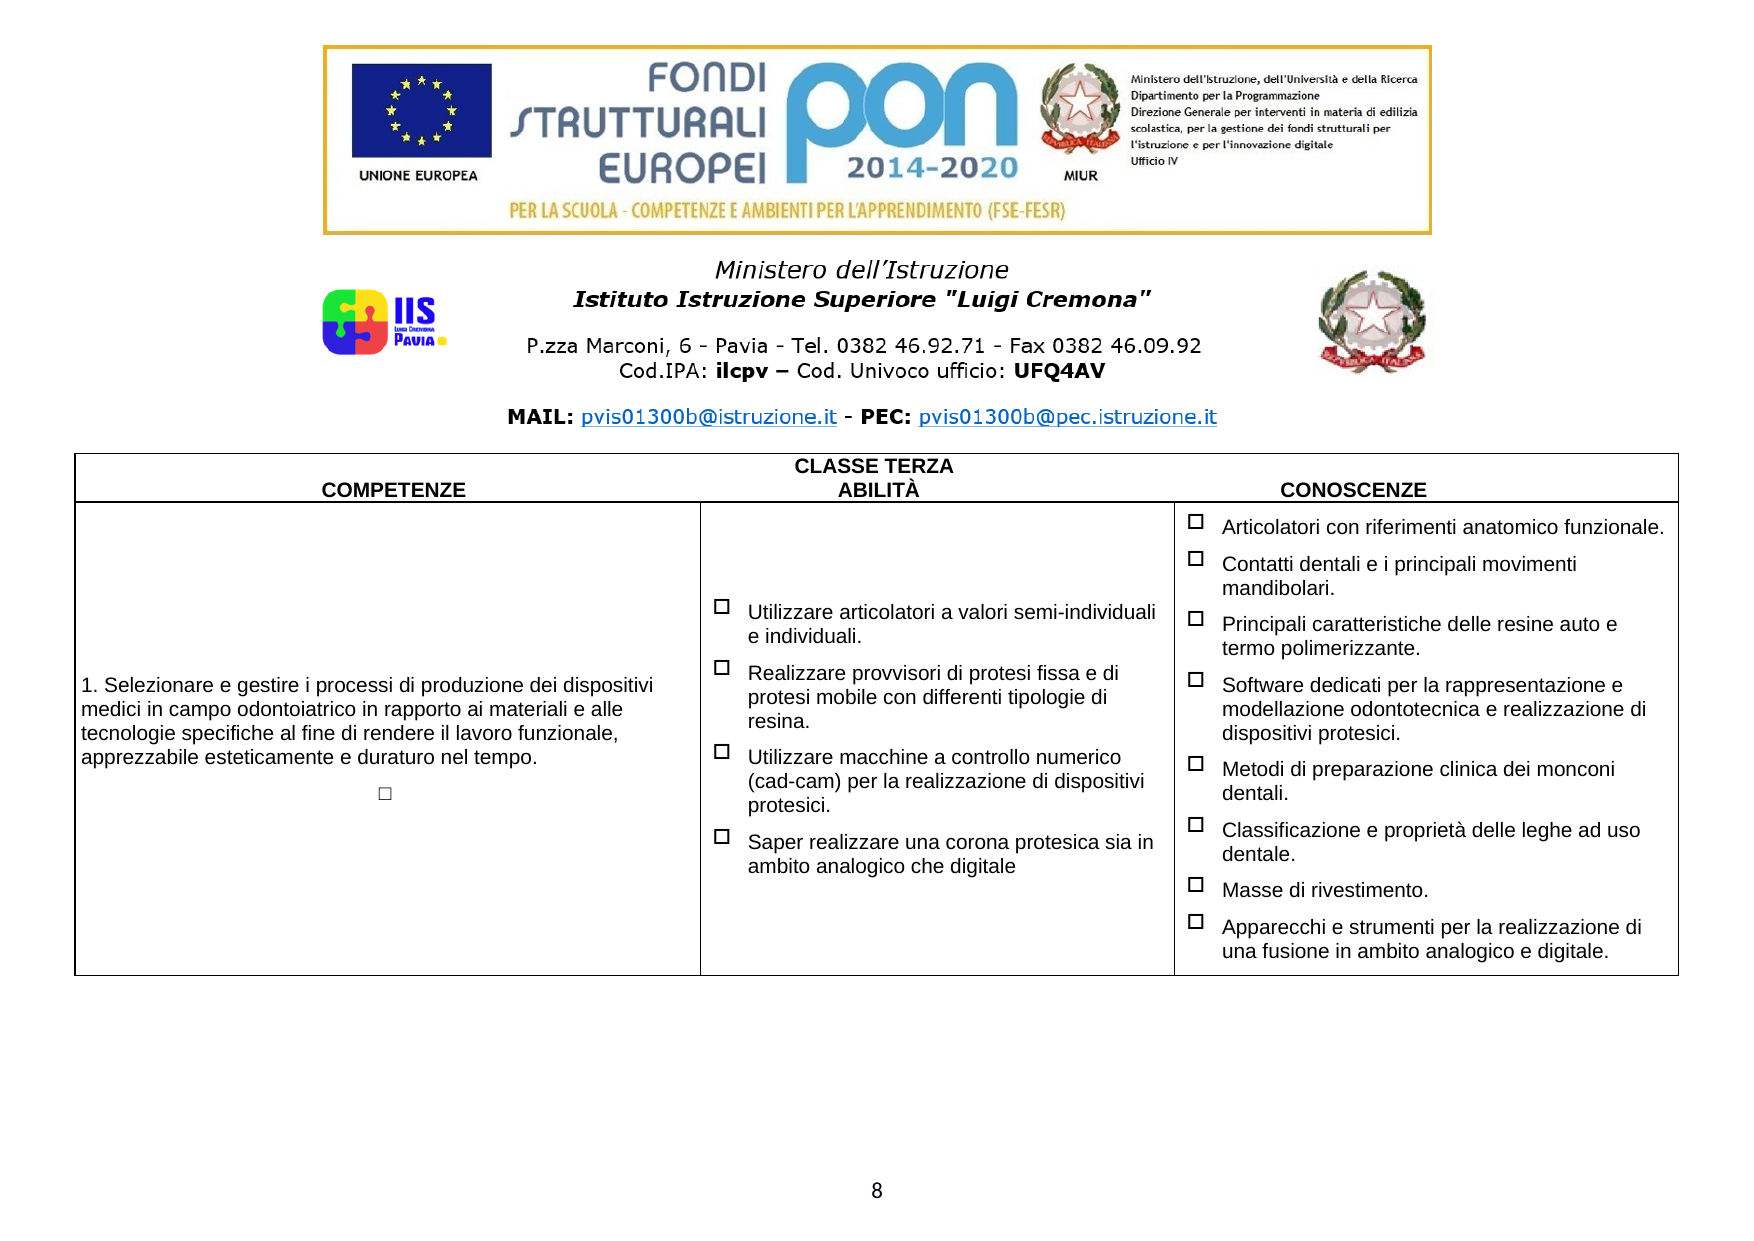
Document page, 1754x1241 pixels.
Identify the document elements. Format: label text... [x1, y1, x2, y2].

table_cell Articolatori con riferimenti anatomico funzionale. Contatti dentali e i principali movimenti mandibolari. Principali caratteristiche delle resine auto e termo polimerizzante. Software dedicati per la rappresentazione e modellazione odontotecnica e realizzazione di dispositivi protesici. Metodi di preparazione clinica dei monconi dentali. Classificazione e proprietà delle leghe ad uso dentale. Masse di rivestimento. Apparecchi e strumenti per la realizzazione di una fusione in ambito analogico e digitale. [1175, 503, 1678, 975]
table_cell 1. Selezionare e gestire i processi di produzione dei dispositivi medici in campo odontoiatrico in rapporto ai materiali e alle tecnologie specifiche al fine di rendere il lavoro funzionale, apprezzabile esteticamente e duraturo nel tempo. □ [76, 503, 700, 975]
table_header CLASSE TERZA COMPETENZE ABILITÀ CONOSCENZE [76, 454, 1678, 501]
table_cell Utilizzare articolatori a valori semi-individuali e individuali. Realizzare provvisori di protesi fissa e di protesi mobile con differenti tipologie di resina. Utilizzare macchine a controllo numerico (cad-cam) per la realizzazione di dispositivi protesici. Saper realizzare una corona protesica sia in ambito analogico che digitale [701, 503, 1174, 975]
picture [316, 37, 1438, 440]
